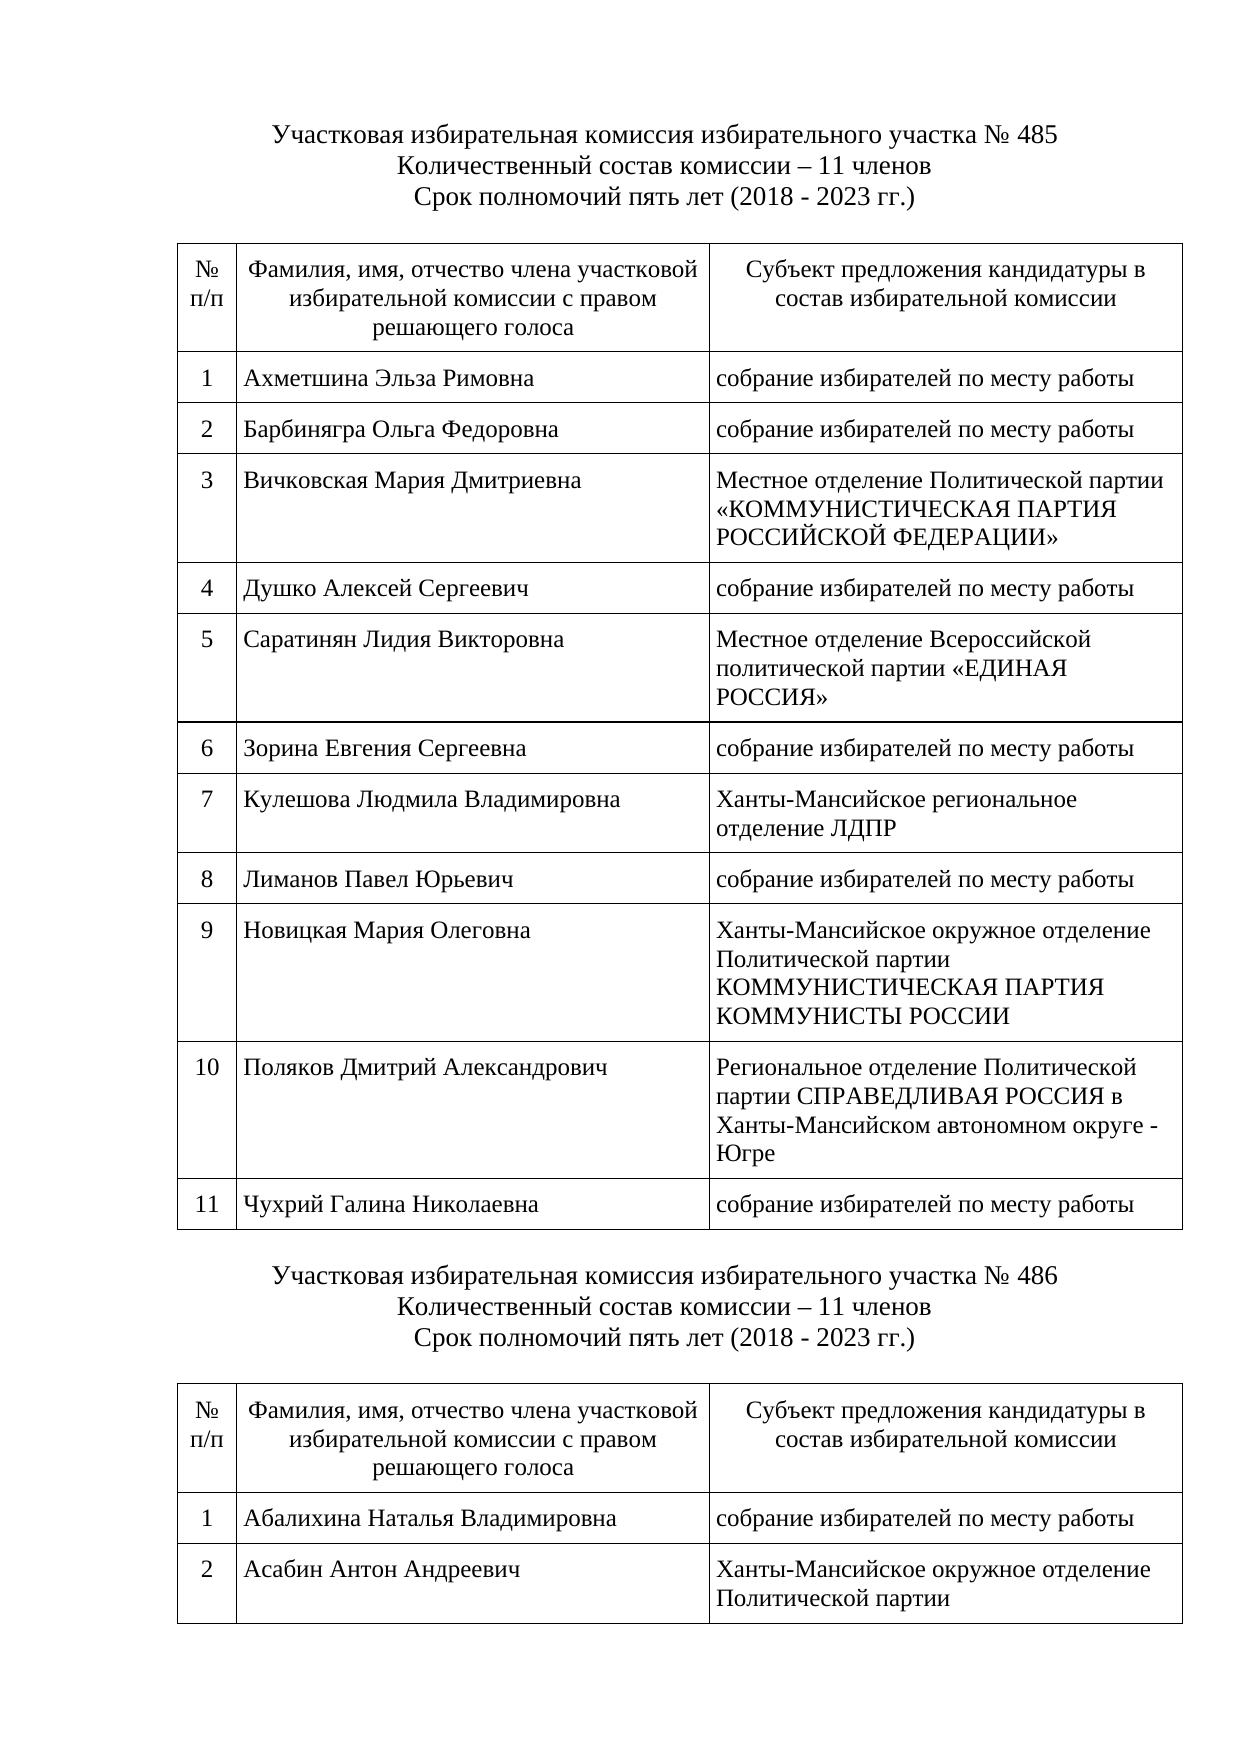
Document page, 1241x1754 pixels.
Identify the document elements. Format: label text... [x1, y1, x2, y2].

table_cell Местное отделение Всероссийской политической партии «ЕДИНАЯ РОССИЯ» [710, 614, 1182, 721]
table_cell 10 [178, 1042, 236, 1178]
table_cell 2 [178, 1544, 236, 1623]
table_cell собрание избирателей по месту работы [710, 1493, 1182, 1543]
table_cell собрание избирателей по месту работы [710, 352, 1182, 402]
text Участковая избирательная комиссия избирательного участка № 485 [177, 118, 1152, 149]
table_header Субъект предложения кандидатуры в состав избирательной комиссии [710, 1384, 1182, 1492]
table_cell собрание избирателей по месту работы [710, 563, 1182, 613]
table_cell 9 [178, 904, 236, 1041]
text Участковая избирательная комиссия избирательного участка № 486 [177, 1259, 1152, 1290]
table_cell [237, 1544, 709, 1623]
table_cell Зорина Евгения Сергеевна [237, 723, 709, 772]
table_cell Региональное отделение Политической партии СПРАВЕДЛИВАЯ РОССИЯ в Ханты-Мансийском автономном округе - Югре [710, 1042, 1182, 1178]
table_cell Душко Алексей Сергеевич [237, 563, 709, 613]
text Количественный состав комиссии – 11 членов [177, 149, 1152, 180]
table_cell 1 [178, 1493, 236, 1543]
table_cell 2 [178, 403, 236, 453]
table_cell собрание избирателей по месту работы [710, 1179, 1182, 1229]
table_cell Абалихина Наталья Владимировна [237, 1493, 709, 1543]
table_cell Ханты-Мансийское региональное отделение ЛДПР [710, 774, 1182, 852]
table_cell 1 [178, 352, 236, 402]
table_cell 7 [178, 774, 236, 852]
table_cell Ахметшина Эльза Римовна [237, 352, 709, 402]
table_cell 4 [178, 563, 236, 613]
table_cell Саратинян Лидия Викторовна [237, 614, 709, 721]
table_cell Новицкая Мария Олеговна [237, 904, 709, 1041]
table_header Фамилия, имя, отчество члена участковой избирательной комиссии с правом решающего голоса [237, 1384, 709, 1492]
table_cell Барбинягра Ольга Федоровна [237, 403, 709, 453]
table_header Фамилия, имя, отчество члена участковой избирательной комиссии с правом решающего голоса [237, 244, 709, 351]
table_cell собрание избирателей по месту работы [710, 723, 1182, 772]
table_header № п/п [178, 244, 236, 351]
table_cell собрание избирателей по месту работы [710, 403, 1182, 453]
text Количественный состав комиссии – 11 членов [177, 1290, 1152, 1321]
table_header Субъект предложения кандидатуры в состав избирательной комиссии [710, 244, 1182, 351]
table_cell Ханты-Мансийское окружное отделение Политической партии КОММУНИСТИЧЕСКАЯ ПАРТИЯ КОММУНИСТЫ РОССИИ [710, 904, 1182, 1041]
table_cell собрание избирателей по месту работы [710, 853, 1182, 903]
table_cell Вичковская Мария Дмитриевна [237, 454, 709, 562]
table_cell Местное отделение Политической партии «КОММУНИСТИЧЕСКАЯ ПАРТИЯ РОССИЙСКОЙ ФЕДЕРАЦИИ» [710, 454, 1182, 562]
text Срок полномочий пять лет (2018 - 2023 гг.) [177, 180, 1152, 212]
table_cell Лиманов Павел Юрьевич [237, 853, 709, 903]
table_cell 8 [178, 853, 236, 903]
table_cell 5 [178, 614, 236, 721]
table_cell 6 [178, 723, 236, 772]
table_cell 3 [178, 454, 236, 562]
table_cell Кулешова Людмила Владимировна [237, 774, 709, 852]
table_cell 11 [178, 1179, 236, 1229]
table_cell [710, 1544, 1182, 1623]
table_cell Чухрий Галина Николаевна [237, 1179, 709, 1229]
table_cell Поляков Дмитрий Александрович [237, 1042, 709, 1178]
table_header № п/п [178, 1384, 236, 1492]
text Срок полномочий пять лет (2018 - 2023 гг.) [177, 1321, 1152, 1352]
